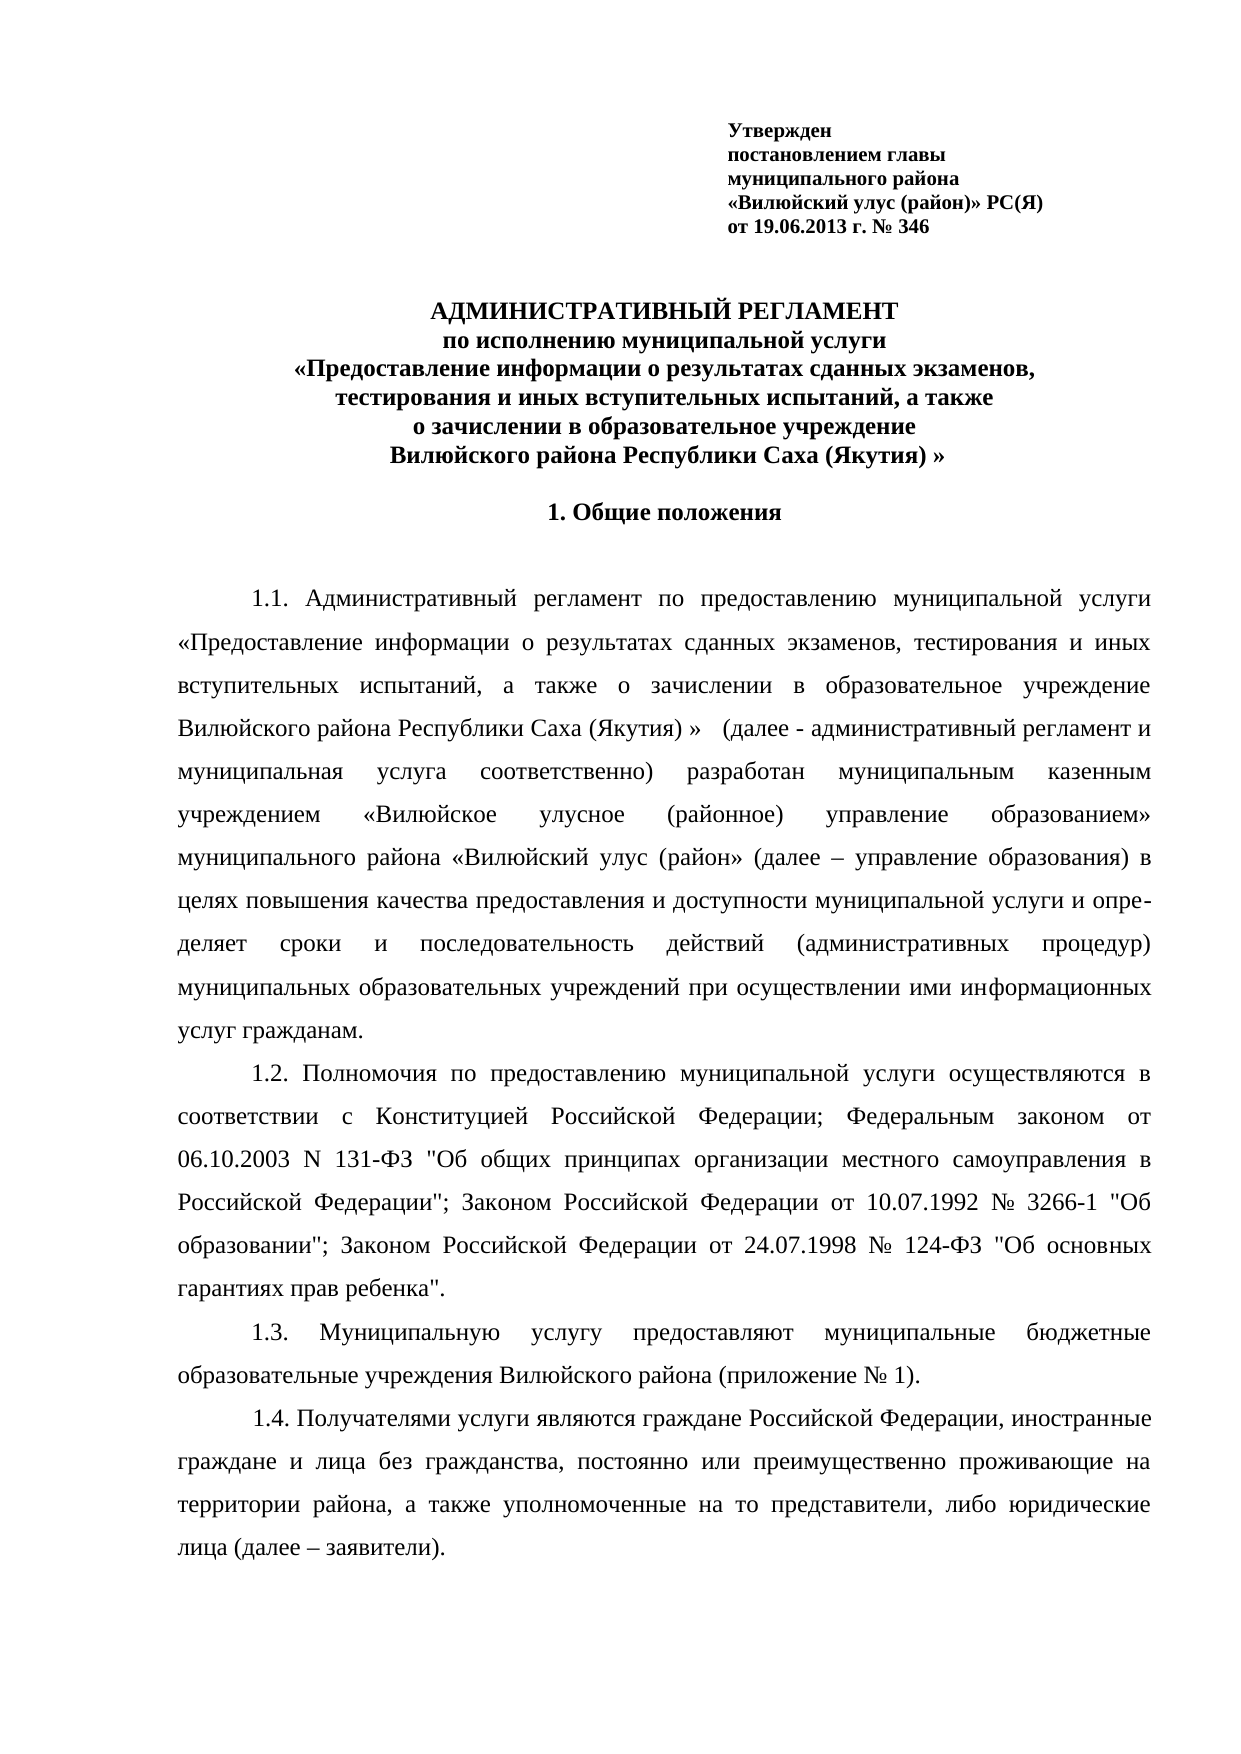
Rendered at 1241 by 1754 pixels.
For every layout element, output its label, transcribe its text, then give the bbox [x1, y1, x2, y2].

text 1. Общие положения [177, 497, 1152, 526]
text «Вилюйский улус (район)» РС(Я) [727, 190, 1152, 214]
text постановлением главы [727, 142, 1152, 166]
text от 19.06.2013 г. № 346 [727, 214, 1152, 238]
text 1.1. Административный регламент по предоставлению муниципальной услуги «Предоставление информации о результатах сданных экзаменов, тестирования и иных вступительных испытаний, а также о зачислении в образовательное учреждение Вилюйского района Республики Саха (Якутия) » (далее - административный регламент и муниципальная услуга соответственно) разработан муниципальным казенным учреждением «Вилюйское улусное (районное) управление образованием» муниципального района «Вилюйский улус (район» (далее – управление образования) в целях повышения качества предоставления и доступности муниципальной услуги и определяет сроки и последовательность действий (административных процедур) муниципальных образовательных учреждений при осуществлении ими информационных услуг гражданам. [177, 583, 1152, 1043]
text «Предоставление информации о результатах сданных экзаменов, [177, 353, 1152, 382]
text о зачислении в образовательное учреждение [177, 411, 1152, 440]
text Вилюйского района Республики Саха (Якутия) » [177, 440, 1152, 468]
text 1.3. Муниципальную услугу предоставляют муниципальные бюджетные образовательные учреждения Вилюйского района (приложение № 1). [177, 1317, 1152, 1388]
text муниципального района [727, 166, 1152, 190]
text по исполнению муниципальной услуги [177, 325, 1152, 353]
text АДМИНИСТРАТИВНЫЙ РЕГЛАМЕНТ [177, 296, 1152, 325]
text 1.4. Получателями услуги являются граждане Российской Федерации, иностранные граждане и лица без гражданства, постоянно или преимущественно проживающие на территории района, а также уполномоченные на то представители, либо юридические лица (далее – заявители). [177, 1403, 1152, 1561]
text 1.2. Полномочия по предоставлению муниципальной услуги осуществляются в соответствии с Конституцией Российской Федерации; Федеральным законом от 06.10.2003 N 131-ФЗ "Об общих принципах организации местного самоуправления в Российской Федерации"; Законом Российской Федерации от 10.07.1992 № 3266-1 "Об образовании"; Законом Российской Федерации от 24.07.1998 № 124-ФЗ "Об основных гарантиях прав ребенка". [177, 1058, 1152, 1302]
text Утвержден [727, 118, 1152, 142]
text тестирования и иных вступительных испытаний, а также [177, 382, 1152, 411]
